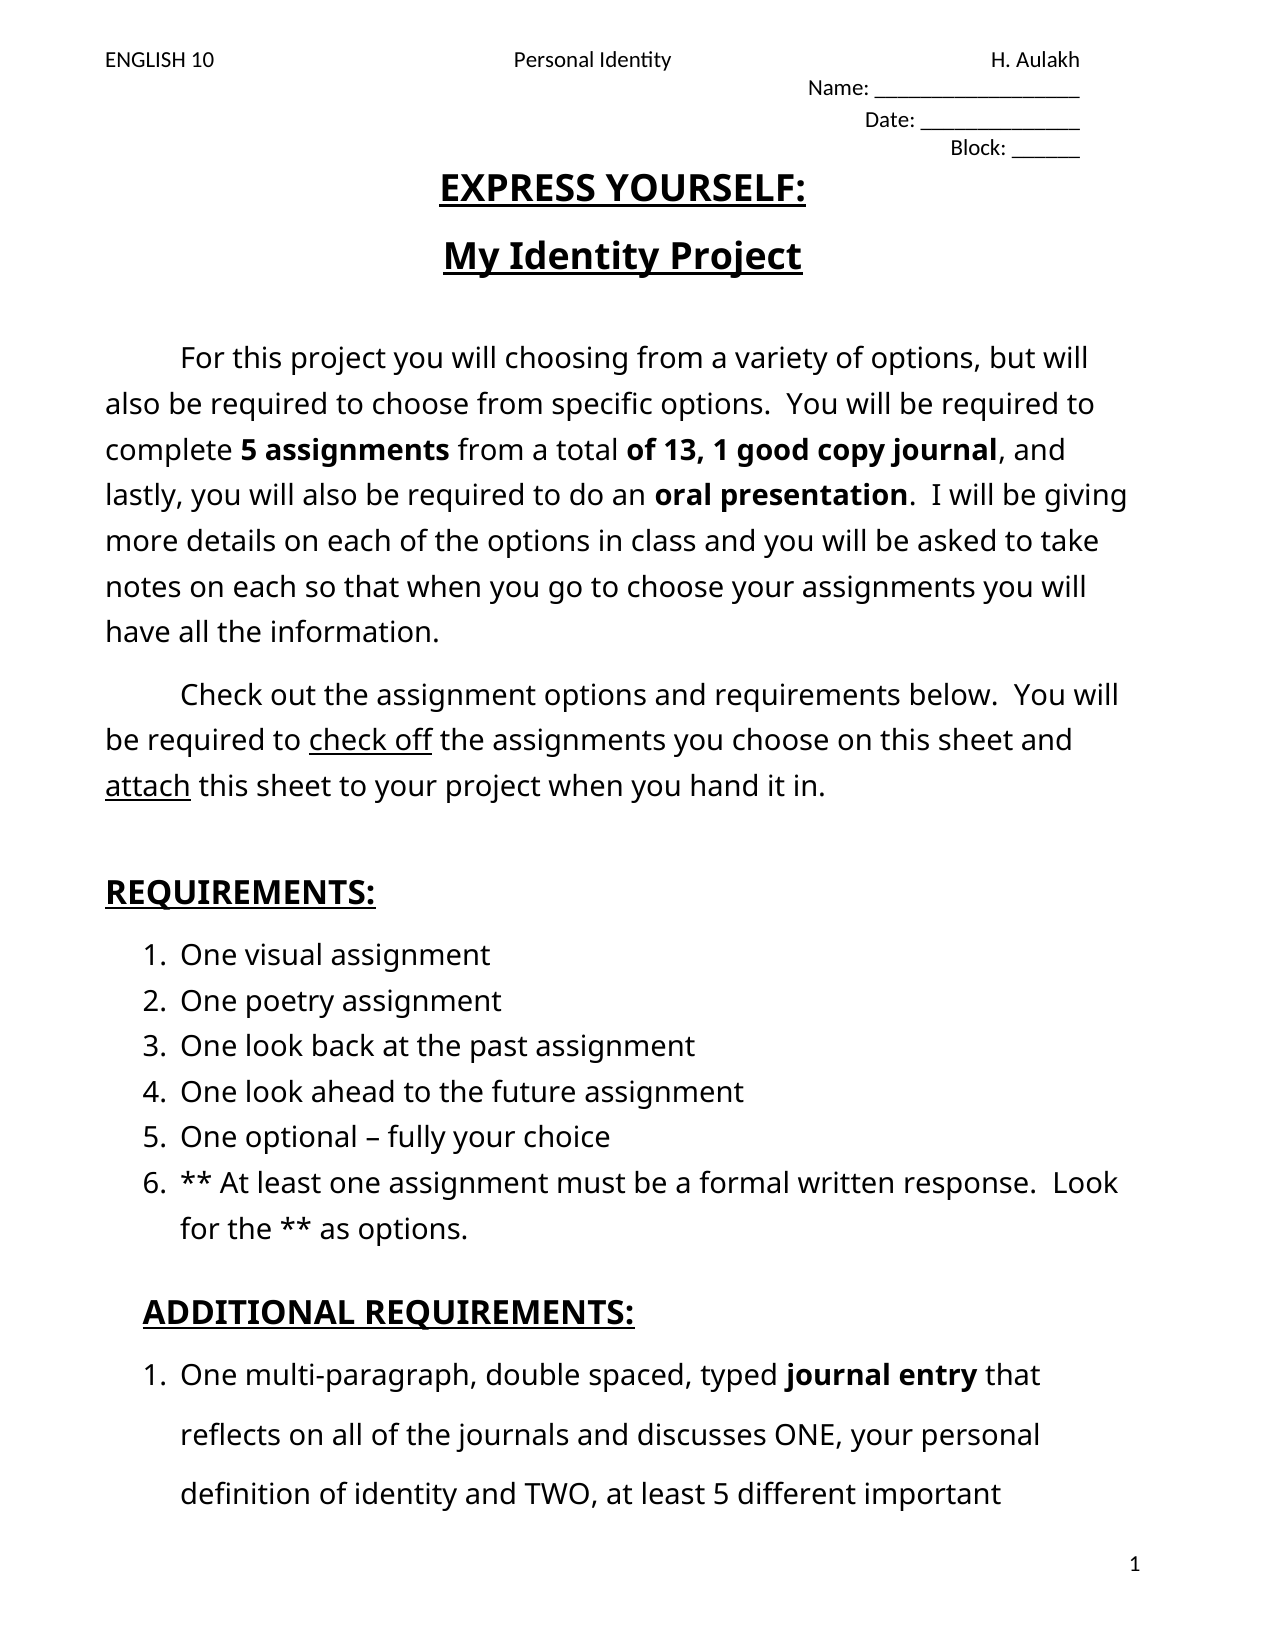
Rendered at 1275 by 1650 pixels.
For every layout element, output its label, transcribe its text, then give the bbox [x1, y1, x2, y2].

list One look back at the past assignment [142, 1025, 1140, 1065]
list One optional – fully your choice [142, 1117, 1140, 1156]
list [142, 1354, 1140, 1513]
list One visual assignment [142, 934, 1140, 974]
list ** At least one assignment must be a formal written response. Look for the ** as options. [142, 1162, 1140, 1248]
text ADDITIONAL REQUIREMENTS: [105, 1289, 1140, 1334]
text Check out the assignment options and requirements below. You will be required to check off the assignments you choose on this sheet and attach this sheet to your project when you hand it in. [105, 674, 1140, 805]
text REQUIREMENTS: [105, 868, 1140, 914]
list One look ahead to the future assignment [142, 1071, 1140, 1111]
text For this project you will choosing from a variety of options, but will also be required to choose from specific options. You will be required to complete 5 assignments from a total of 13, 1 good copy journal, and lastly, you will also be required to do an oral presentation. I will be giving more details on each of the options in class and you will be asked to take notes on each so that when you go to choose your assignments you will have all the information. [105, 338, 1140, 651]
text My Identity Project [105, 229, 1140, 280]
text EXPRESS YOURSELF: [105, 161, 1140, 212]
list One poetry assignment [142, 980, 1140, 1019]
